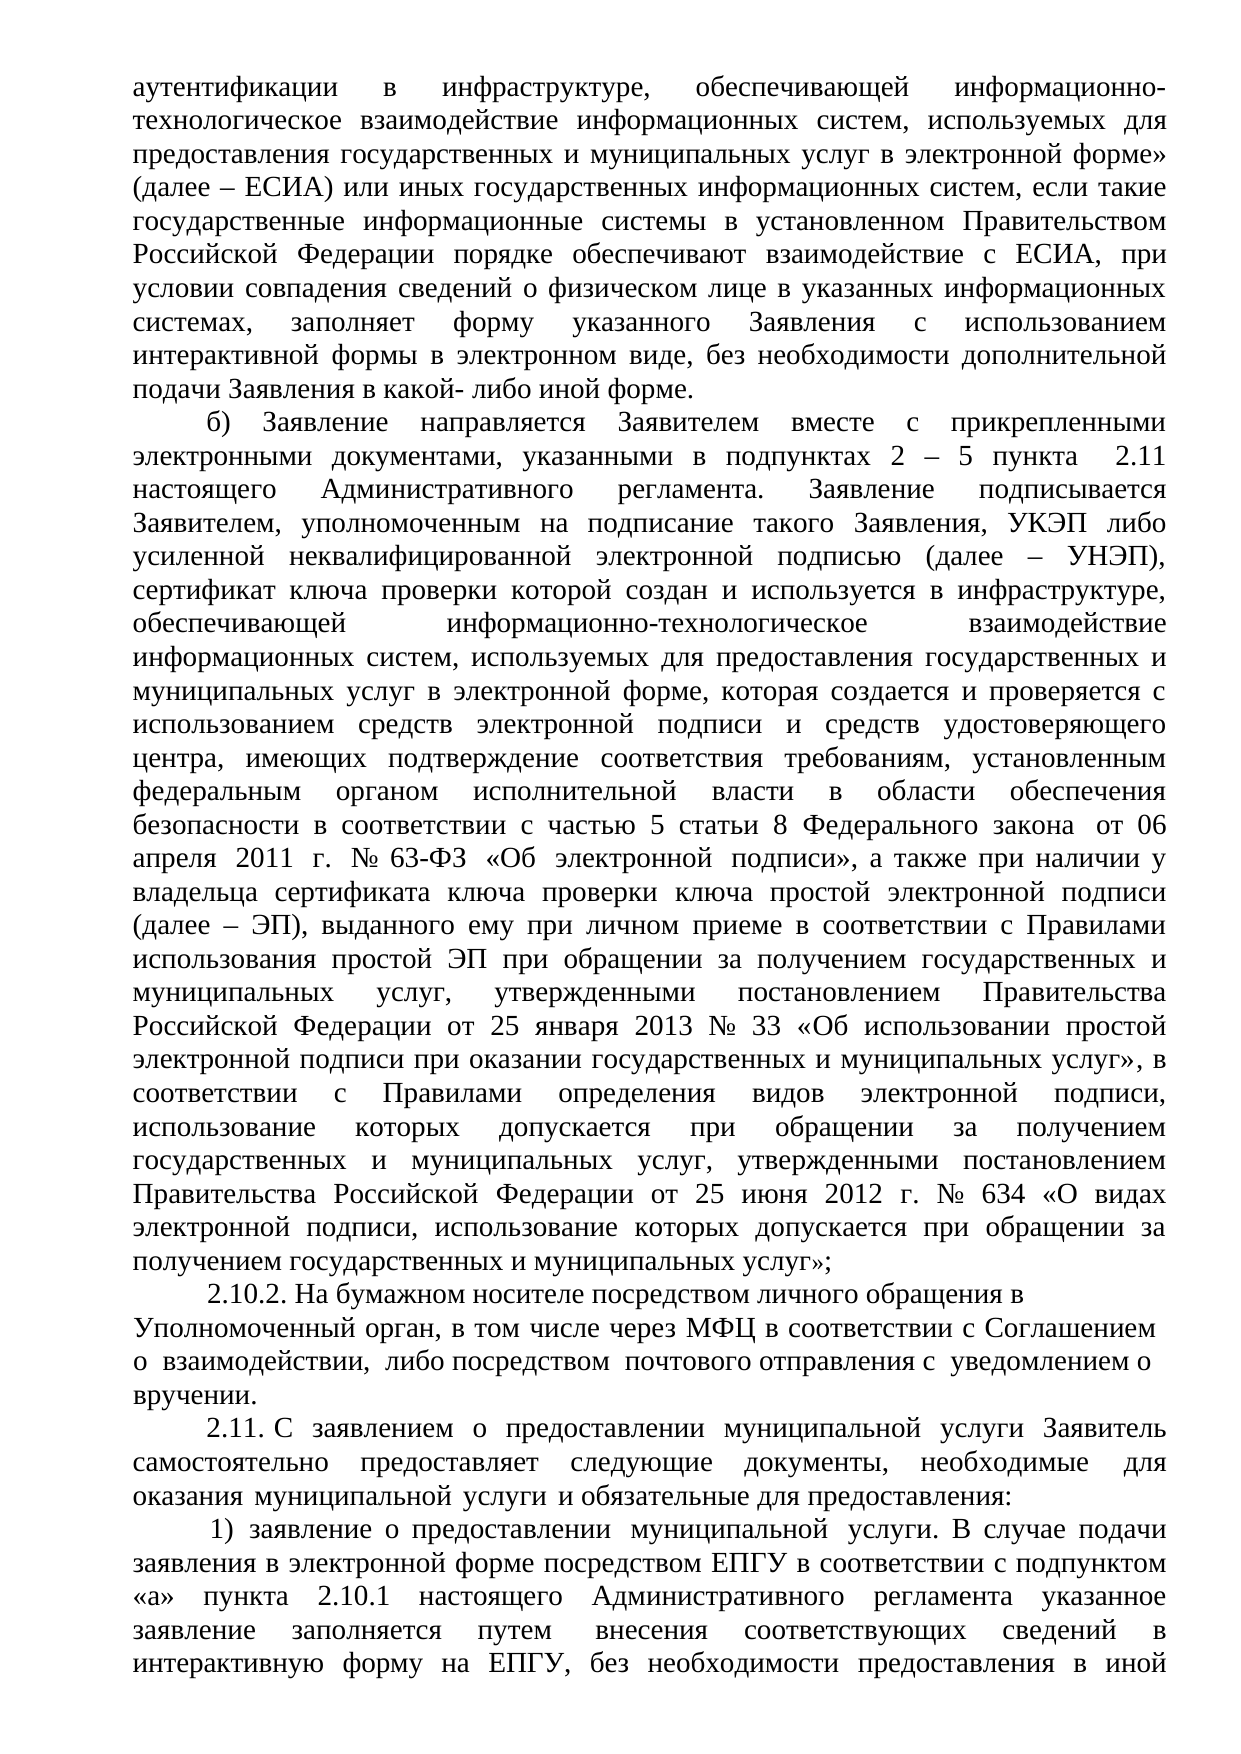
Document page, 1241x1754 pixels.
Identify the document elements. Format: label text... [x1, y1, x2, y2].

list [132, 1511, 1166, 1679]
text 2.10.2. На бумажном носителе посредством личного обращения в Уполномоченный орган, в том числе через МФЦ в соответствии с Соглашением о взаимодействии, либо посредством почтового отправления с уведомлением о вручении. [52, 1276, 1167, 1411]
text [132, 69, 1167, 404]
text б) Заявление направляется Заявителем вместе с прикрепленными электронными документами, указанными в подпунктах 2 – 5 пункта 2.11 настоящего Административного регламента. Заявление подписывается Заявителем, уполномоченным на подписание такого Заявления, УКЭП либо усиленной неквалифицированной электронной подписью (далее – УНЭП), сертификат ключа проверки которой создан и используется в инфраструктуре, обеспечивающей информационно-технологическое взаимодействие информационных систем, используемых для предоставления государственных и муниципальных услуг в электронной форме, которая создается и проверяется с использованием средств электронной подписи и средств удостоверяющего центра, имеющих подтверждение соответствия требованиям, установленным федеральным органом исполнительной власти в области обеспечения безопасности в соответствии с частью 5 статьи 8 Федерального закона от 06 апреля 2011 г. № 63-ФЗ «Об электронной подписи», а также при наличии у владельца сертификата ключа проверки ключа простой электронной подписи (далее – ЭП), выданного ему при личном приеме в соответствии с Правилами использования простой ЭП при обращении за получением государственных и муниципальных услуг, утвержденными постановлением Правительства Российской Федерации от 25 января 2013 № 33 «Об использовании простой электронной подписи при оказании государственных и муниципальных услуг», в соответствии с Правилами определения видов электронной подписи, использование которых допускается при обращении за получением государственных и муниципальных услуг, утвержденными постановлением Правительства Российской Федерации от 25 июня 2012 г. № 634 «О видах электронной подписи, использование которых допускается при обращении за получением государственных и муниципальных услуг»; [132, 404, 1166, 1276]
list С заявлением о предоставлении муниципальной услуги Заявитель самостоятельно предоставляет следующие документы, необходимые для оказания муниципальной услуги и обязательные для предоставления: [132, 1411, 1167, 1511]
